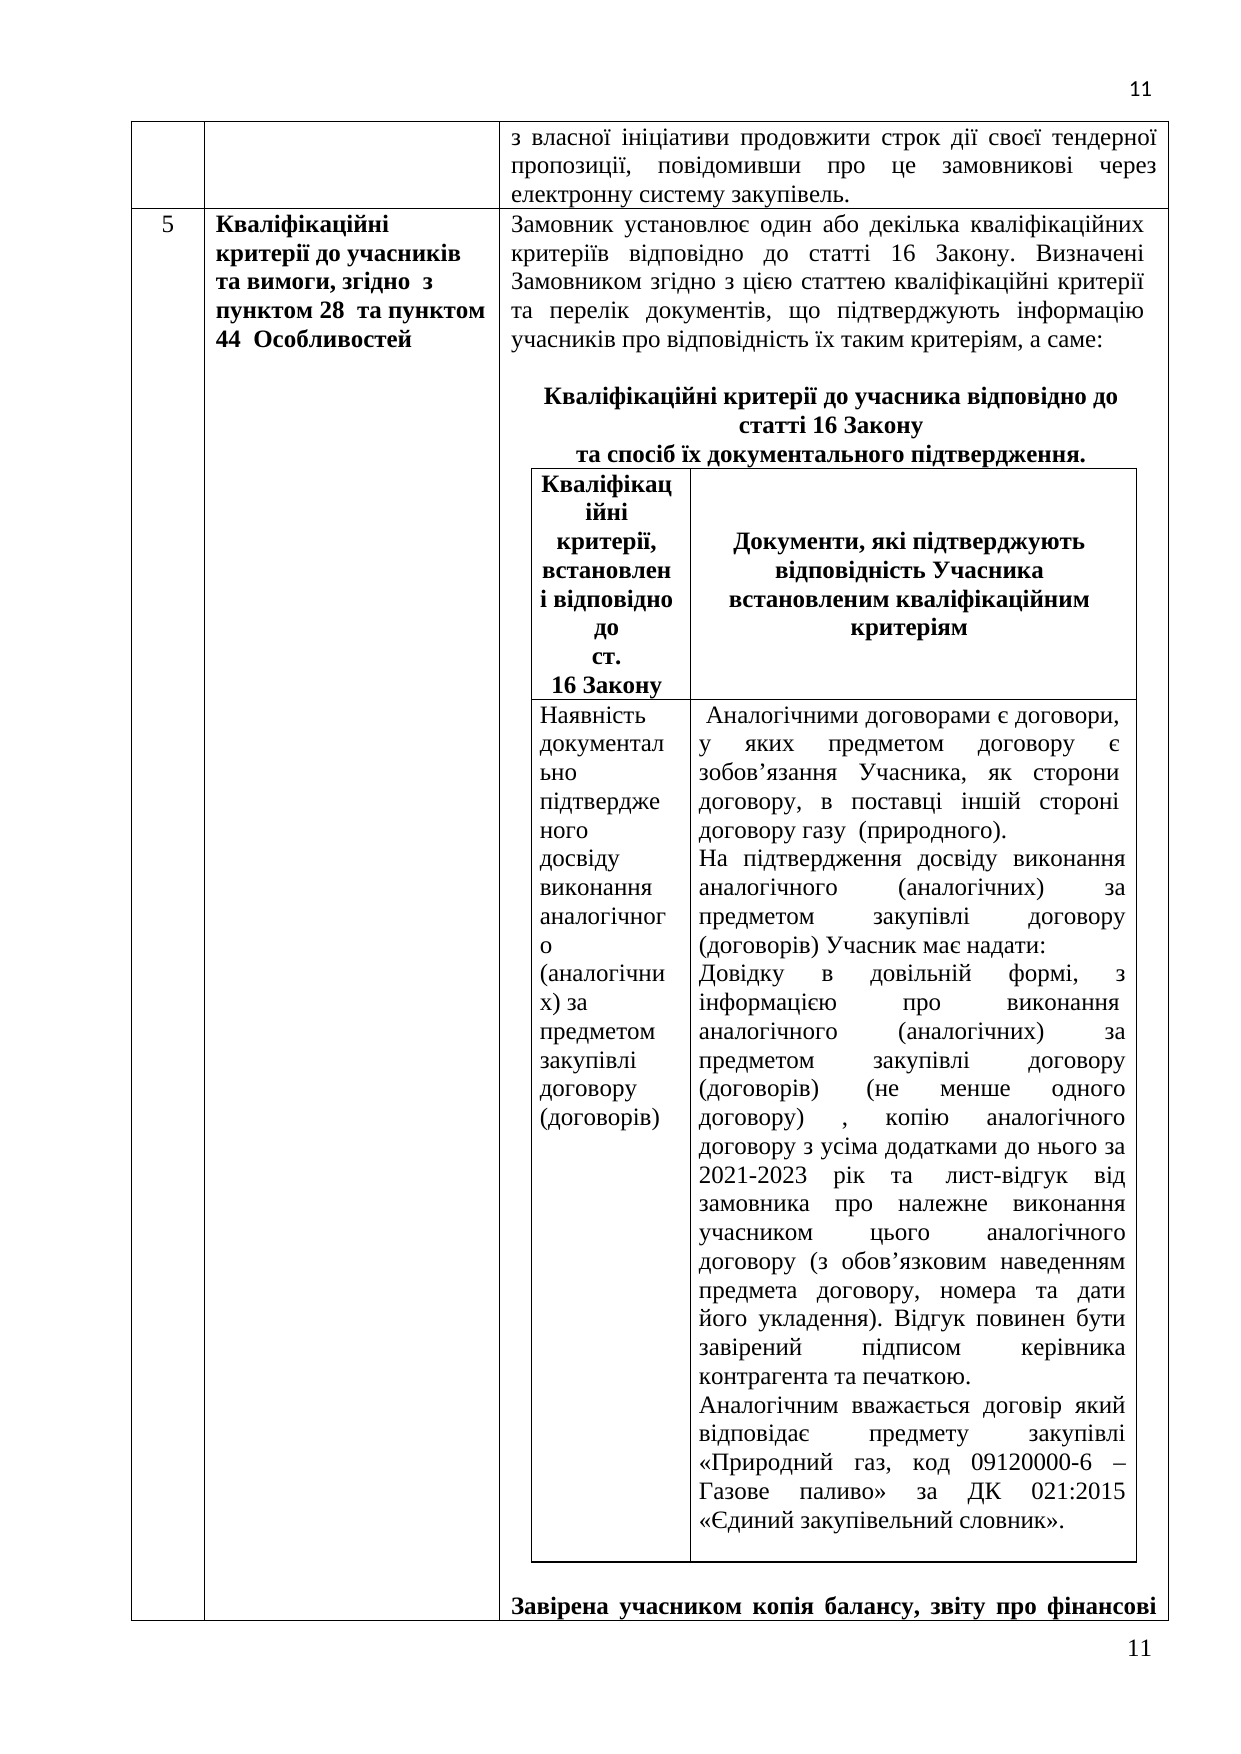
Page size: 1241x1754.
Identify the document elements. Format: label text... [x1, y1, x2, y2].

table_cell 5 [132, 209, 204, 1620]
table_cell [500, 122, 1168, 208]
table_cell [205, 209, 499, 1620]
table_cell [205, 122, 499, 208]
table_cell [500, 209, 1168, 1620]
table_cell 4 [132, 122, 204, 208]
